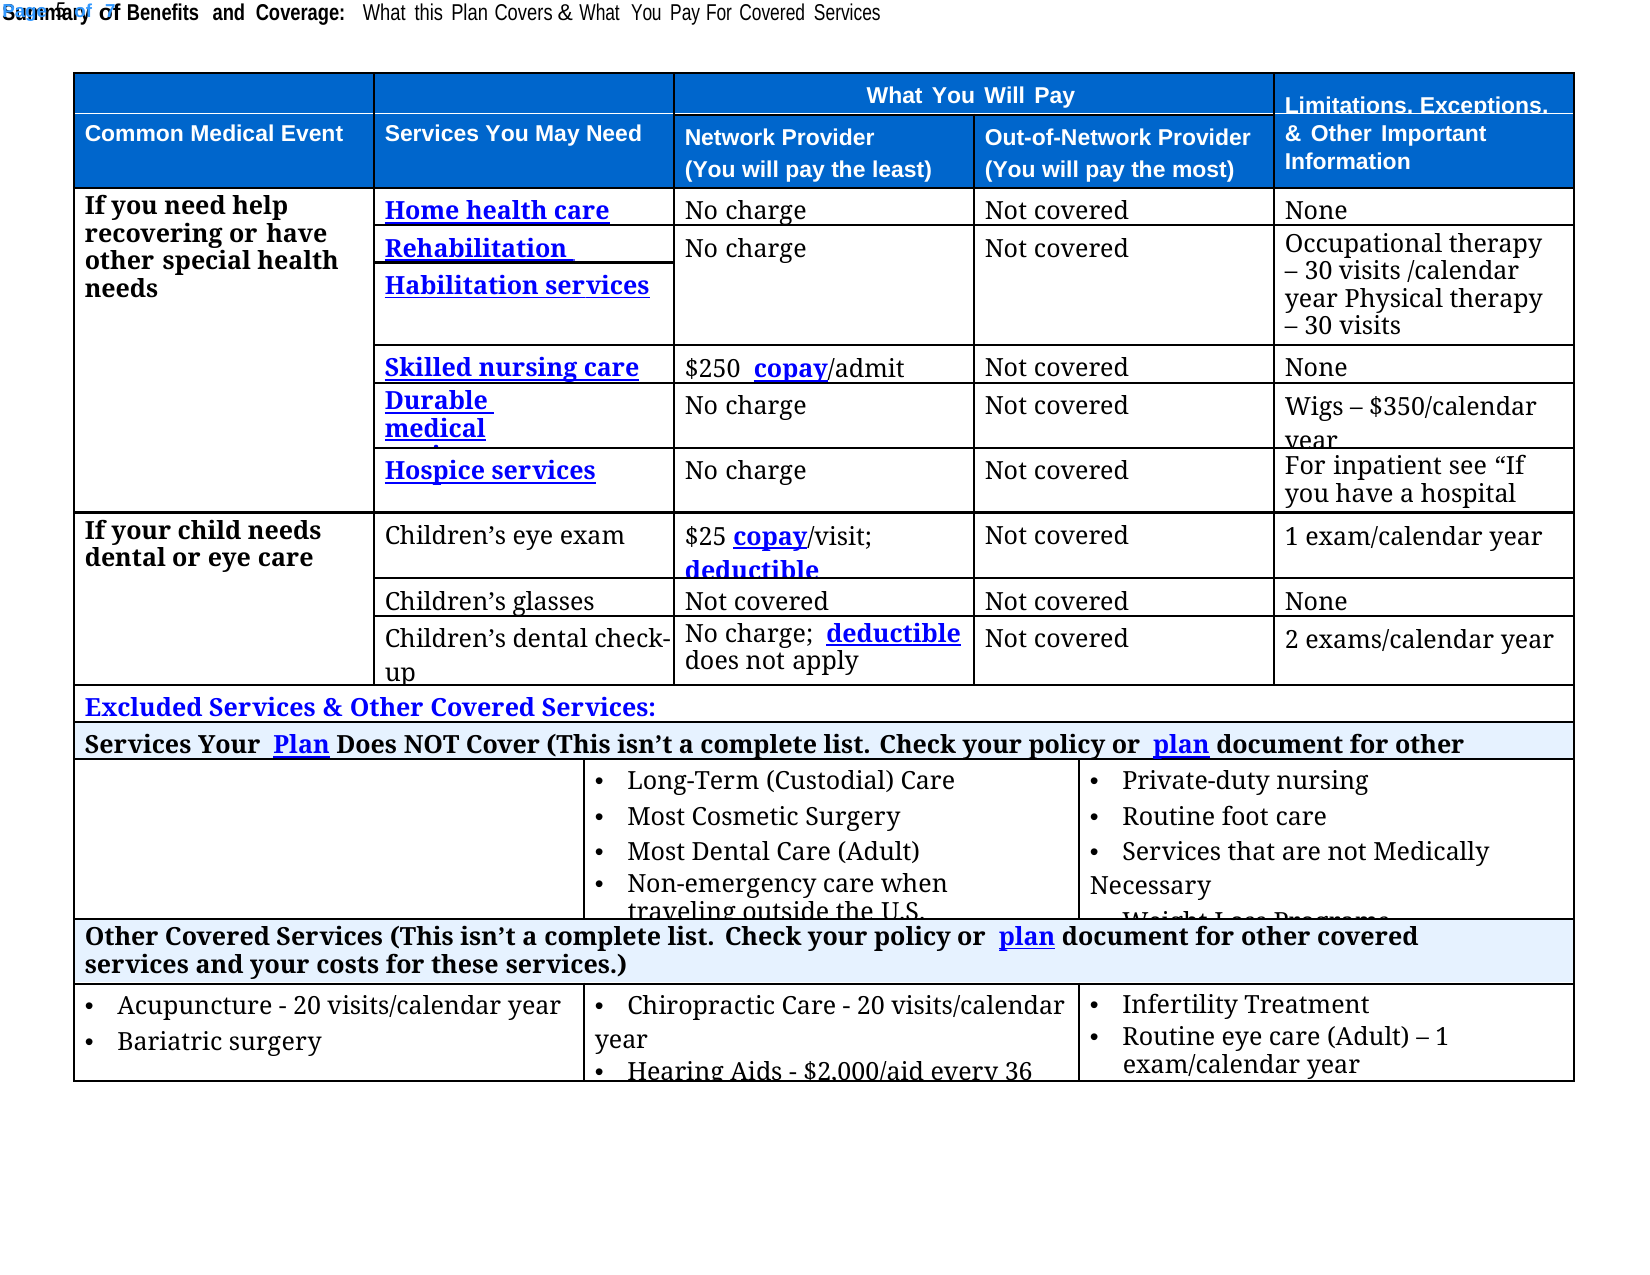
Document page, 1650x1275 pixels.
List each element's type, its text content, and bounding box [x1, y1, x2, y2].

table_cell Not covered [975, 346, 1273, 382]
table_cell Occupational therapy – 30 visits /calendar year Physical therapy – 30 visits /calendar year [1275, 226, 1573, 344]
table_cell Home health care [375, 189, 673, 224]
table_cell Habilitation services [375, 264, 673, 344]
table_cell No charge; deductible does not apply [675, 617, 973, 683]
table_cell Children’s glasses [375, 579, 673, 614]
table_cell $250 copay/admit [675, 346, 973, 382]
table_cell None [1275, 346, 1573, 382]
table_cell 2 exams/calendar year [1275, 617, 1573, 683]
table_cell $25 copay/visit; deductible does not apply [675, 514, 973, 577]
table_cell 1 exam/calendar year [1275, 514, 1573, 577]
table_cell Not covered [975, 189, 1273, 224]
table_cell Not covered [975, 514, 1273, 577]
table_cell Children’s eye exam [375, 514, 673, 577]
table_cell Children’s dental check-up – Up to age of 13 [375, 617, 673, 683]
table_cell Not covered [675, 579, 973, 614]
table_cell No charge [675, 189, 973, 224]
table_cell • Infertility Treatment • Routine eye care (Adult) – 1 exam/calendar year [1080, 985, 1573, 1079]
table_cell No charge [675, 226, 973, 344]
table_cell Network Provider (You will pay the least) [675, 116, 973, 187]
table_header [75, 74, 373, 113]
table_cell No charge [675, 384, 973, 447]
table_cell Services You May Need [375, 114, 673, 187]
table_cell Not covered [975, 617, 1273, 683]
table_cell Common Medical Event [75, 114, 373, 187]
table_header Limitations, Exceptions, [1275, 74, 1573, 113]
table_cell Not covered [975, 579, 1273, 614]
table_header [375, 74, 673, 113]
table_cell Wigs – $350/calendar year [1275, 384, 1573, 447]
table_cell If your child needs dental or eye care [75, 514, 373, 683]
table_cell If you need help recovering or have other special health needs [75, 189, 373, 511]
table_cell Not covered [975, 384, 1273, 447]
table_cell Hospice services [375, 449, 673, 511]
table_cell • Long-Term (Custodial) Care • Most Cosmetic Surgery • Most Dental Care (Adult) • Non-emergency care when traveling outside the U.S. [585, 760, 1078, 918]
table_cell Durable medical equipment [375, 384, 673, 447]
table_cell Skilled nursing care [375, 346, 673, 382]
table_cell & Other Important Information [1275, 114, 1573, 187]
table_cell None [1275, 189, 1573, 224]
table_cell Not covered [975, 449, 1273, 511]
table_cell Out-of-Network Provider (You will pay the most) [975, 116, 1273, 187]
table_cell • Private-duty nursing • Routine foot care • Services that are not Medically Necessary • Weight Loss Programs [1080, 760, 1573, 918]
table_cell Rehabilitation services [375, 226, 673, 261]
table_header What You Will Pay [675, 74, 1273, 113]
table_cell Services Your Plan Does NOT Cover (This isn’t a complete list. Check your policy or plan document for other excluded services.) [75, 723, 1573, 758]
table_cell • Acupuncture - 20 visits/calendar year • Bariatric surgery [75, 985, 583, 1079]
table_cell • Chiropractic Care - 20 visits/calendar year • Hearing Aids - $2,000/aid every 36 months, for each impaired ear [585, 985, 1078, 1079]
table_cell No charge [675, 449, 973, 511]
table_cell For inpatient see “If you have a hospital stay”. [1275, 449, 1573, 511]
table_cell None [1275, 579, 1573, 614]
table_cell Not covered [975, 226, 1273, 344]
table_cell [75, 760, 583, 918]
table_cell Other Covered Services (This isn’t a complete list. Check your policy or plan document for other covered services and your costs for these services.) [75, 920, 1573, 982]
table_cell Excluded Services & Other Covered Services: [75, 686, 1573, 721]
